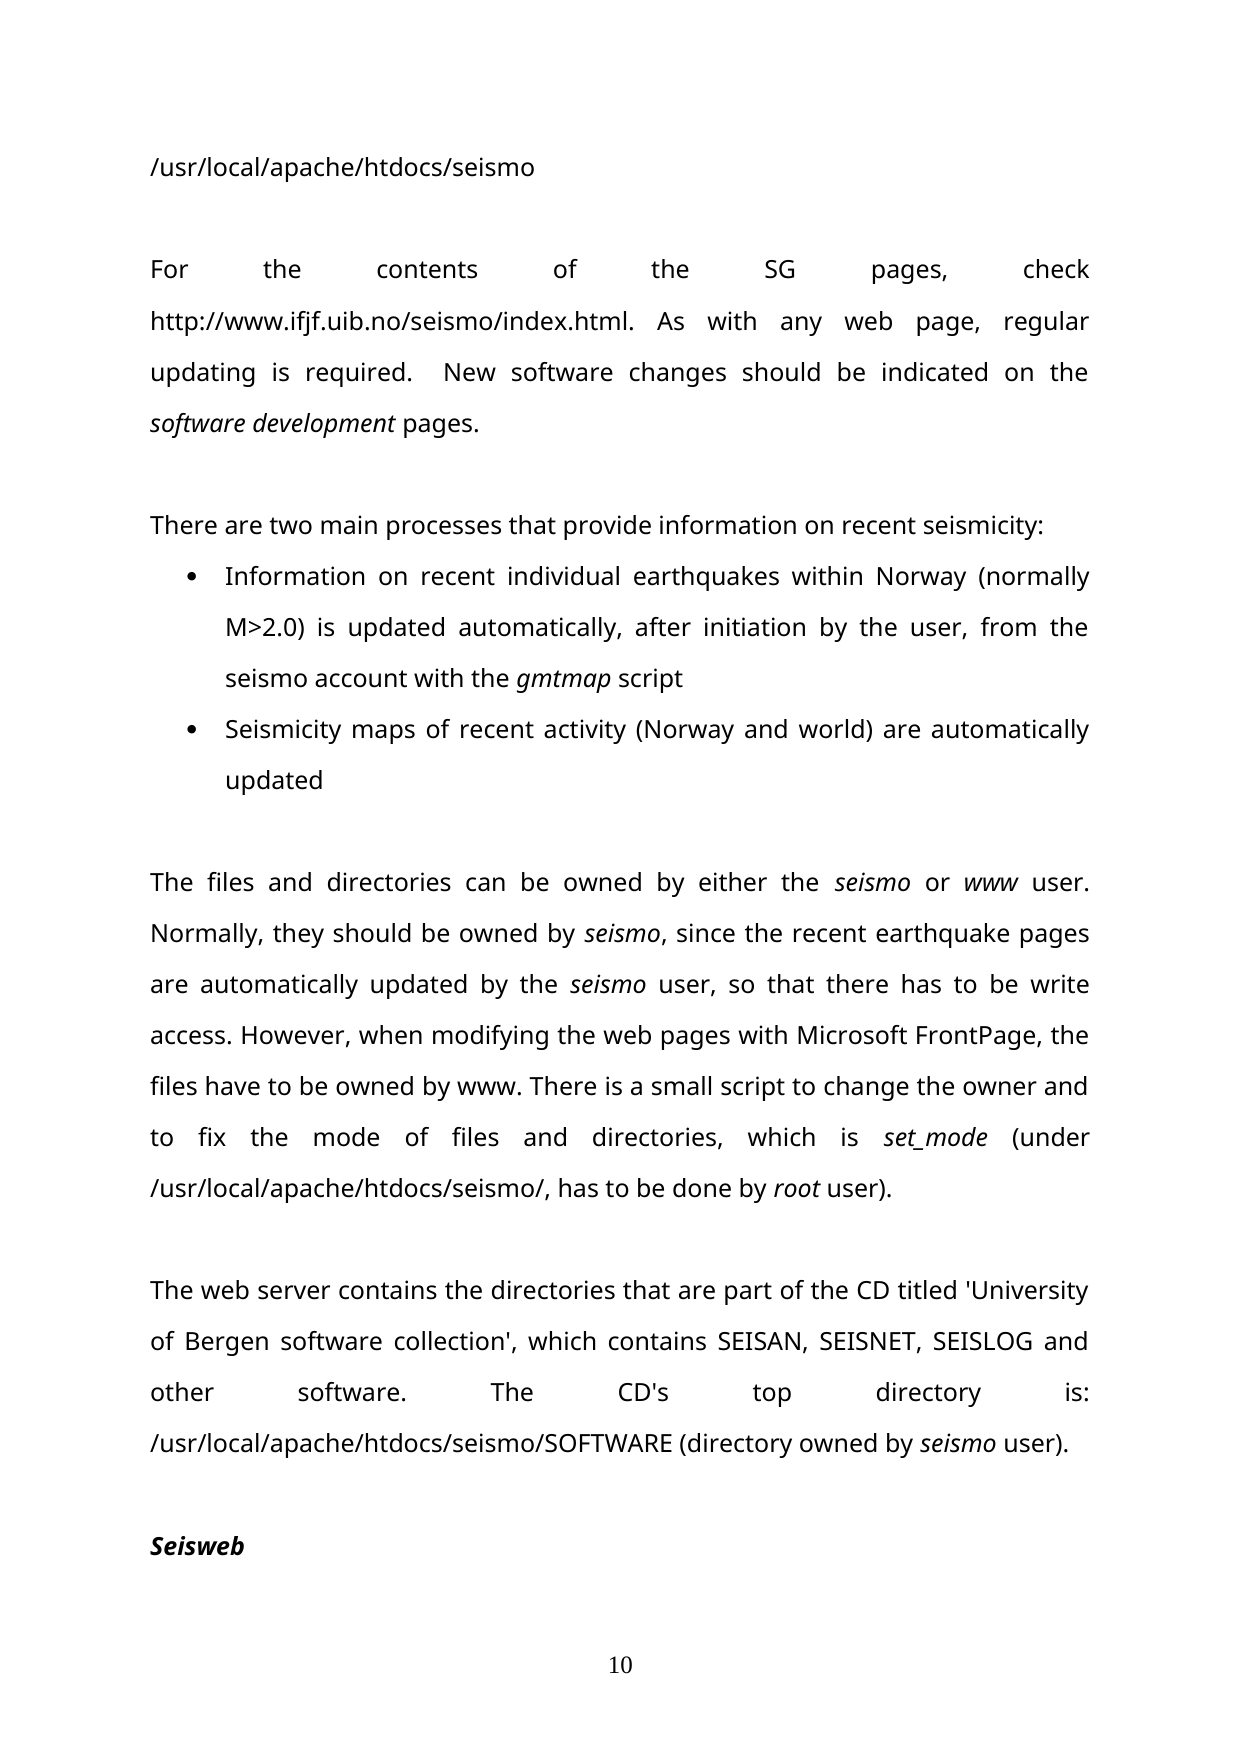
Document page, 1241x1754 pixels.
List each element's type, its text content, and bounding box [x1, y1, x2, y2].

text The files and directories can be owned by either the seismo or www user. Normally, they should be owned by seismo, since the recent earthquake pages are automatically updated by the seismo user, so that there has to be write access. However, when modifying the web pages with Microsoft FrontPage, the files have to be owned by www. There is a small script to change the owner and to fix the mode of files and directories, which is set_mode (under /usr/local/apache/htdocs/seismo/, has to be done by root user). [150, 864, 1090, 1205]
text The web server contains the directories that are part of the CD titled 'University of Bergen software collection', which contains SEISAN, SEISNET, SEISLOG and other software. The CD's top directory is: /usr/local/apache/htdocs/seismo/SOFTWARE (directory owned by seismo user). [150, 1273, 1090, 1460]
text For the contents of the SG pages, check http://www.ifjf.uib.no/seismo/index.html. As with any web page, regular updating is required. New software changes should be indicated on the software development pages. [150, 252, 1090, 439]
text /usr/local/apache/htdocs/seismo [150, 150, 1090, 184]
list Information on recent individual earthquakes within Norway (normally M>2.0) is updated automatically, after initiation by the user, from the seismo account with the gmtmap script [187, 558, 1090, 694]
list Seismicity maps of recent activity (Norway and world) are automatically updated [187, 711, 1090, 797]
text There are two main processes that provide information on recent seismicity: [150, 507, 1090, 541]
text Seisweb [150, 1528, 1090, 1562]
